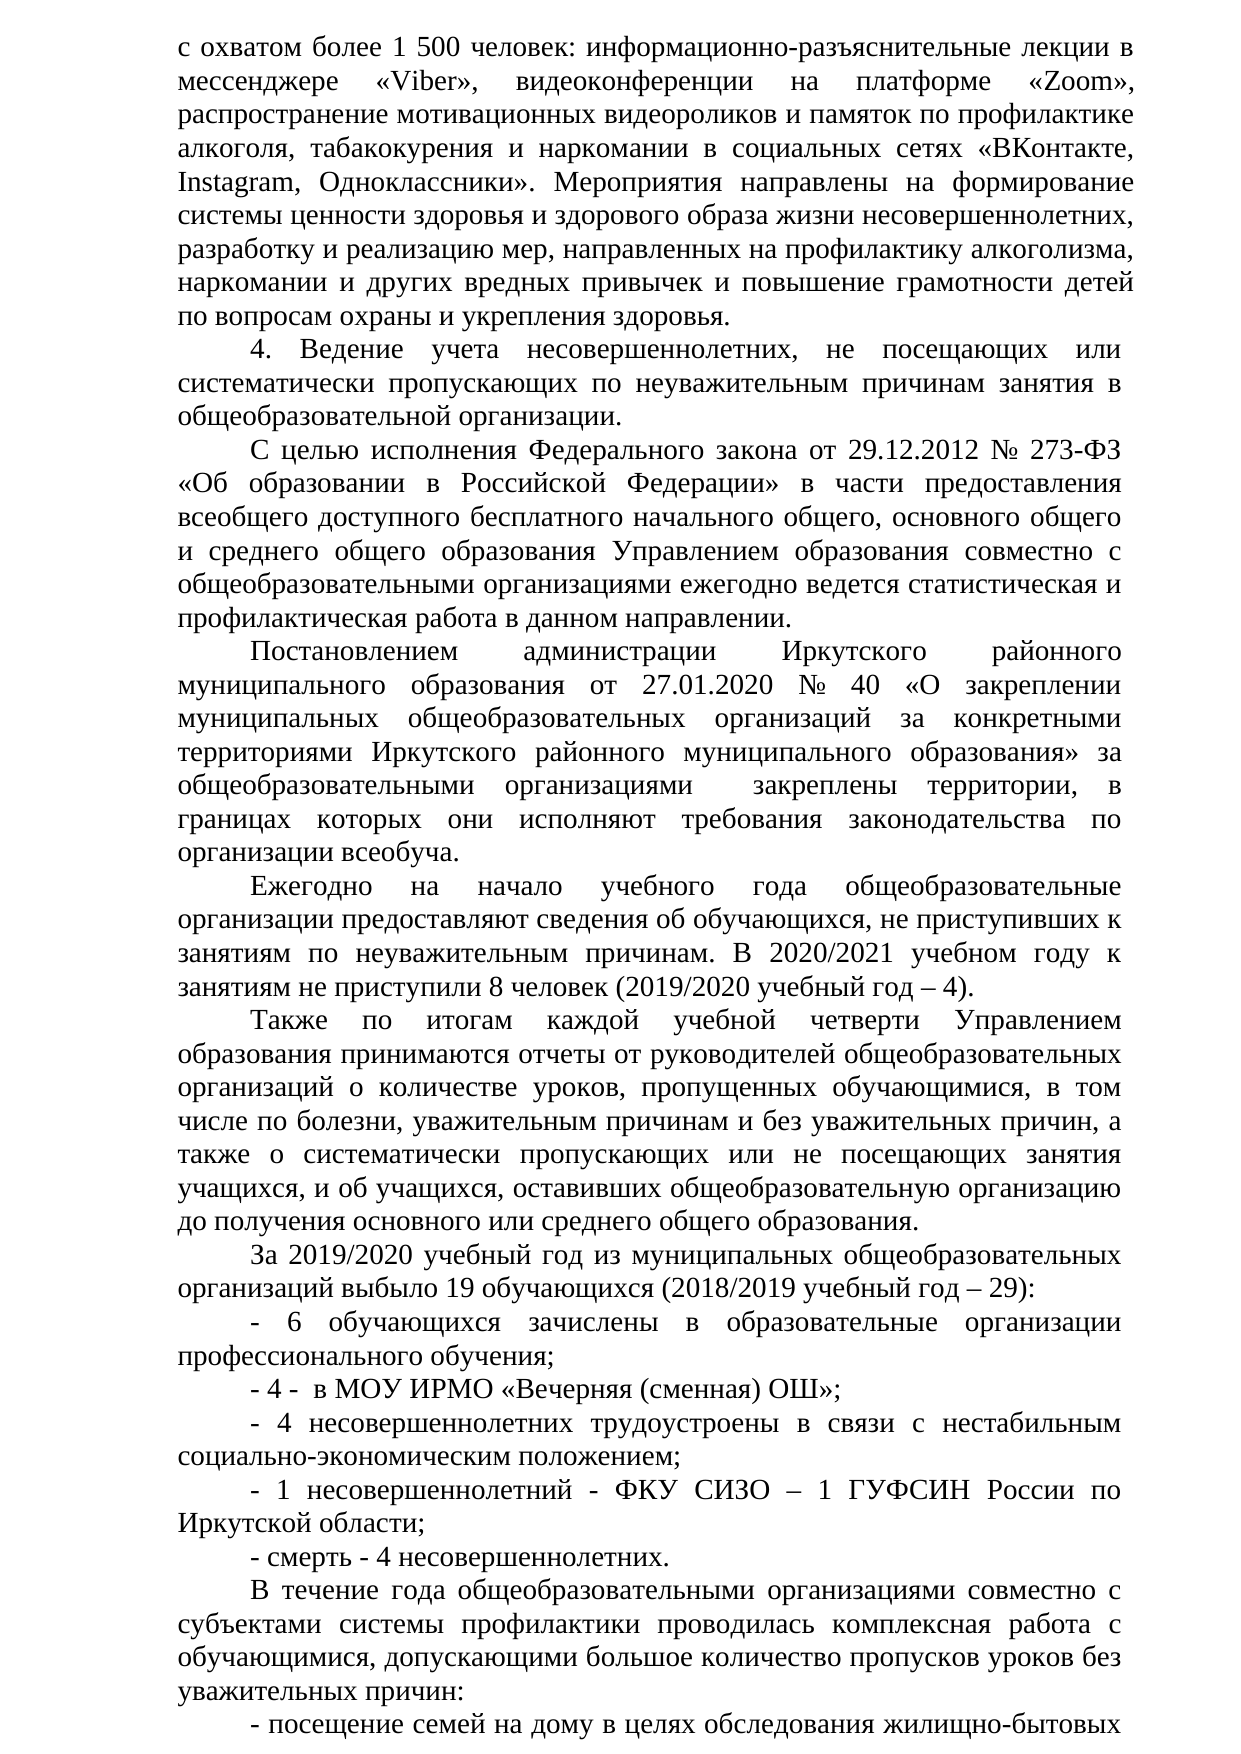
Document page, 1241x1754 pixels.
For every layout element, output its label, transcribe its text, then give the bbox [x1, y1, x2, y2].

text - 4 - в МОУ ИРМО «Вечерняя (сменная) ОШ»; [177, 1371, 1122, 1405]
text - смерть - 4 несовершеннолетних. [177, 1539, 1122, 1572]
text Постановлением администрации Иркутского районного муниципального образования от 27.01.2020 № 40 «О закреплении муниципальных общеобразовательных организаций за конкретными территориями Иркутского районного муниципального образования» за общеобразовательными организациями закреплены территории, в границах которых они исполняют требования законодательства по организации всеобуча. [177, 633, 1122, 868]
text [177, 29, 1135, 331]
text Ежегодно на начало учебного года общеобразовательные организации предоставляют сведения об обучающихся, не приступивших к занятиям по неуважительным причинам. В 2020/2021 учебном году к занятиям не приступили 8 человек (2019/2020 учебный год – 4). [177, 868, 1122, 1002]
text Также по итогам каждой учебной четверти Управлением образования принимаются отчеты от руководителей общеобразовательных организаций о количестве уроков, пропущенных обучающимися, в том числе по болезни, уважительным причинам и без уважительных причин, а также о систематически пропускающих или не посещающих занятия учащихся, и об учащихся, оставивших общеобразовательную организацию до получения основного или среднего общего образования. [177, 1002, 1122, 1237]
text - 1 несовершеннолетний - ФКУ СИЗО – 1 ГУФСИН России по Иркутской области; [177, 1472, 1122, 1539]
text В течение года общеобразовательными организациями совместно с субъектами системы профилактики проводилась комплексная работа с обучающимися, допускающими большое количество пропусков уроков без уважительных причин: [177, 1572, 1122, 1707]
text 4. Ведение учета несовершеннолетних, не посещающих или систематически пропускающих по неуважительным причинам занятия в общеобразовательной организации. [177, 331, 1122, 432]
text За 2019/2020 учебный год из муниципальных общеобразовательных организаций выбыло 19 обучающихся (2018/2019 учебный год – 29): [177, 1237, 1122, 1304]
text - 6 обучающихся зачислены в образовательные организации профессионального обучения; [177, 1304, 1122, 1371]
text С целью исполнения Федерального закона от 29.12.2012 № 273-ФЗ «Об образовании в Российской Федерации» в части предоставления всеобщего доступного бесплатного начального общего, основного общего и среднего общего образования Управлением образования совместно с общеобразовательными организациями ежегодно ведется статистическая и профилактическая работа в данном направлении. [177, 432, 1122, 633]
text - 4 несовершеннолетних трудоустроены в связи с нестабильным социально-экономическим положением; [177, 1405, 1122, 1472]
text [177, 1707, 1122, 1740]
